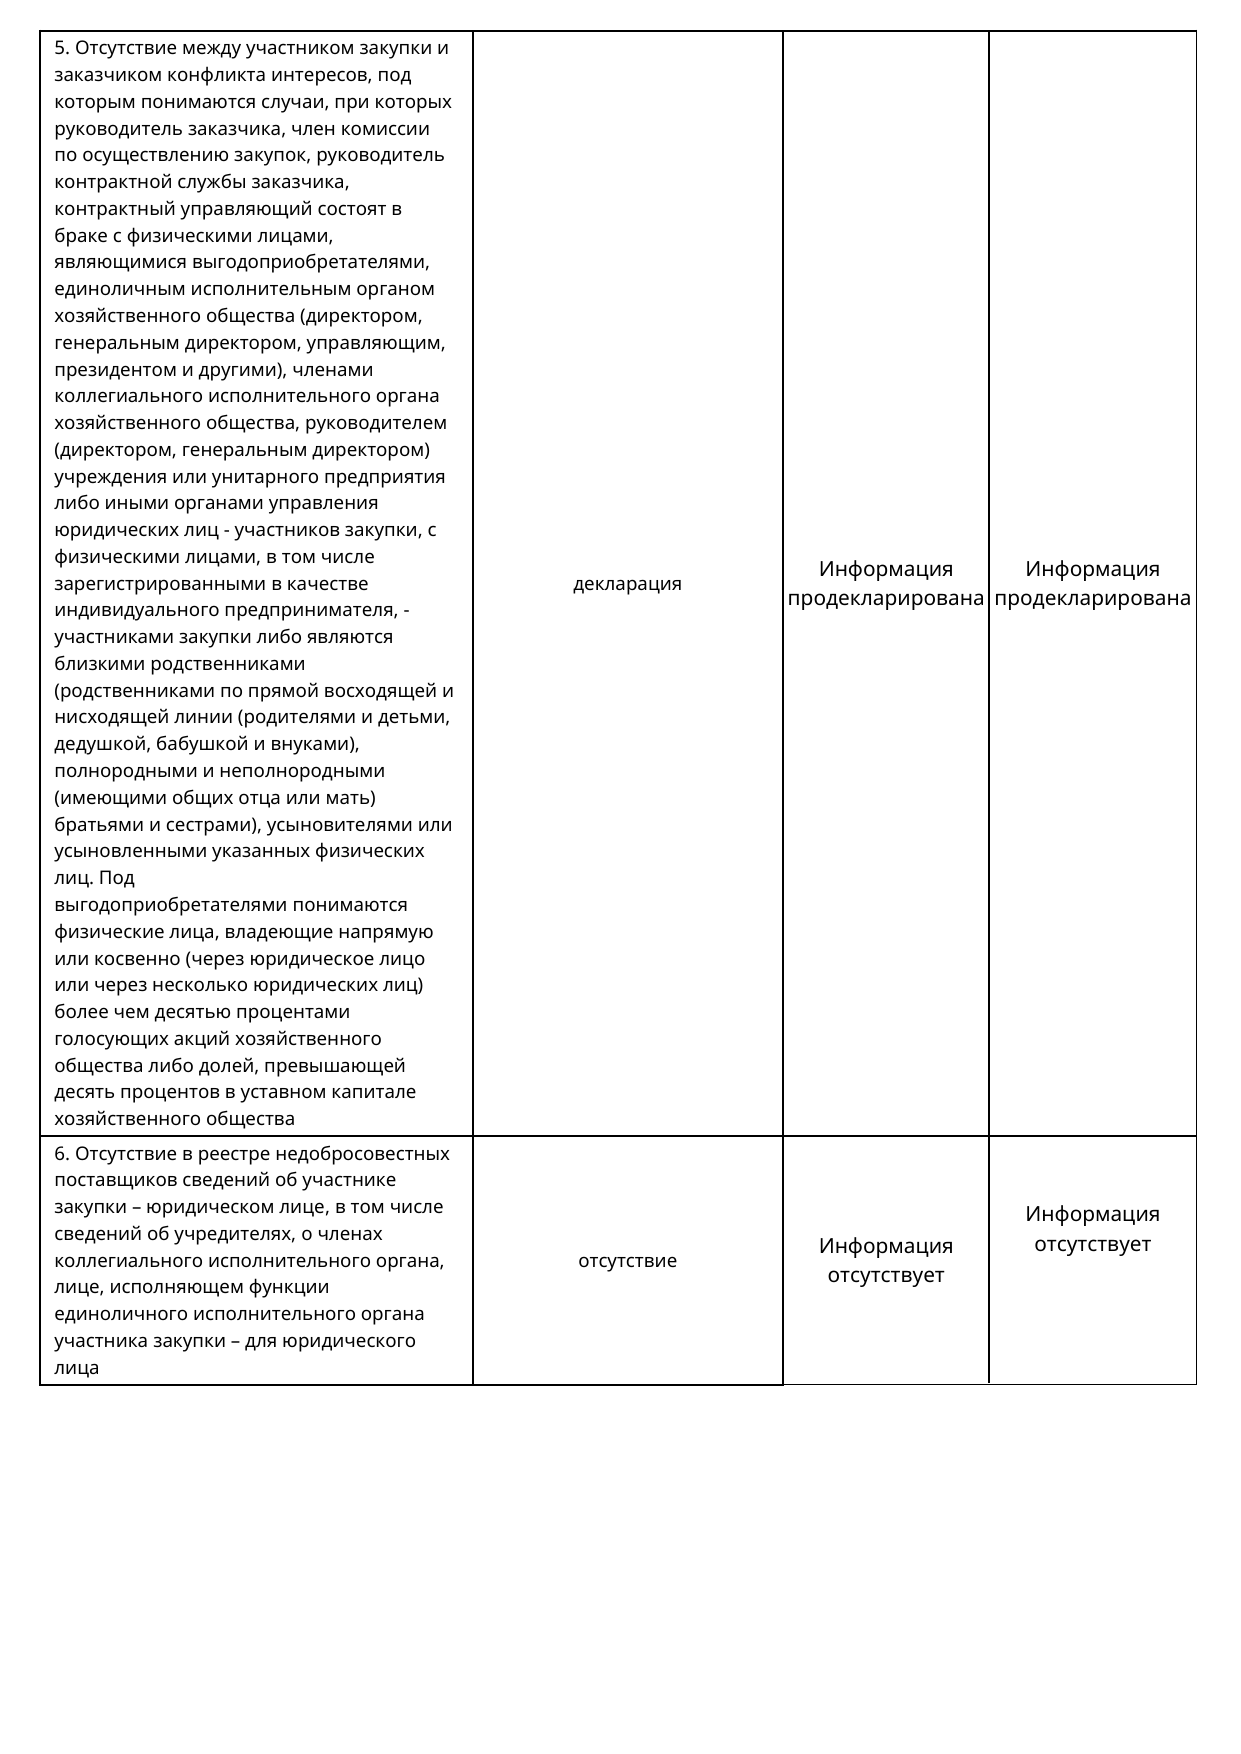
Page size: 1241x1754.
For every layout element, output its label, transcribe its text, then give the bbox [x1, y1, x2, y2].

table_cell Информация продекларирована [784, 32, 988, 1135]
table_cell Информация отсутствует [989, 1137, 1196, 1384]
table_cell Информация продекларирована [990, 32, 1196, 1135]
table_cell Информация отсутствует [784, 1137, 989, 1384]
table_cell 6. Отсутствие в реестре недобросовестных поставщиков сведений об участнике закупки – юридическом лице, в том числе сведений об учредителях, о членах коллегиального исполнительного органа, лице, исполняющем функции единоличного исполнительного органа участника закупки – для юридического лица [41, 1137, 472, 1384]
table_cell декларация [474, 32, 782, 1135]
table_cell 5. Отсутствие между участником закупки и заказчиком конфликта интересов, под которым понимаются случаи, при которых руководитель заказчика, член комиссии по осуществлению закупок, руководитель контрактной службы заказчика, контрактный управляющий состоят в браке с физическими лицами, являющимися выгодоприобретателями, единоличным исполнительным органом хозяйственного общества (директором, генеральным директором, управляющим, президентом и другими), членами коллегиального исполнительного органа хозяйственного общества, руководителем (директором, генеральным директором) учреждения или унитарного предприятия либо иными органами управления юридических лиц - участников закупки, с физическими лицами, в том числе зарегистрированными в качестве индивидуального предпринимателя, - участниками закупки либо являются близкими родственниками (родственниками по прямой восходящей и нисходящей линии (родителями и детьми, дедушкой, бабушкой и внуками), полнородными и неполнородными (имеющими общих отца или мать) братьями и сестрами), усыновителями или усыновленными указанных физических лиц. Под выгодоприобретателями понимаются физические лица, владеющие напрямую или косвенно (через юридическое лицо или через несколько юридических лиц) более чем десятью процентами голосующих акций хозяйственного общества либо долей, превышающей десять процентов в уставном капитале хозяйственного общества [41, 32, 472, 1135]
table_cell отсутствие [474, 1137, 782, 1384]
